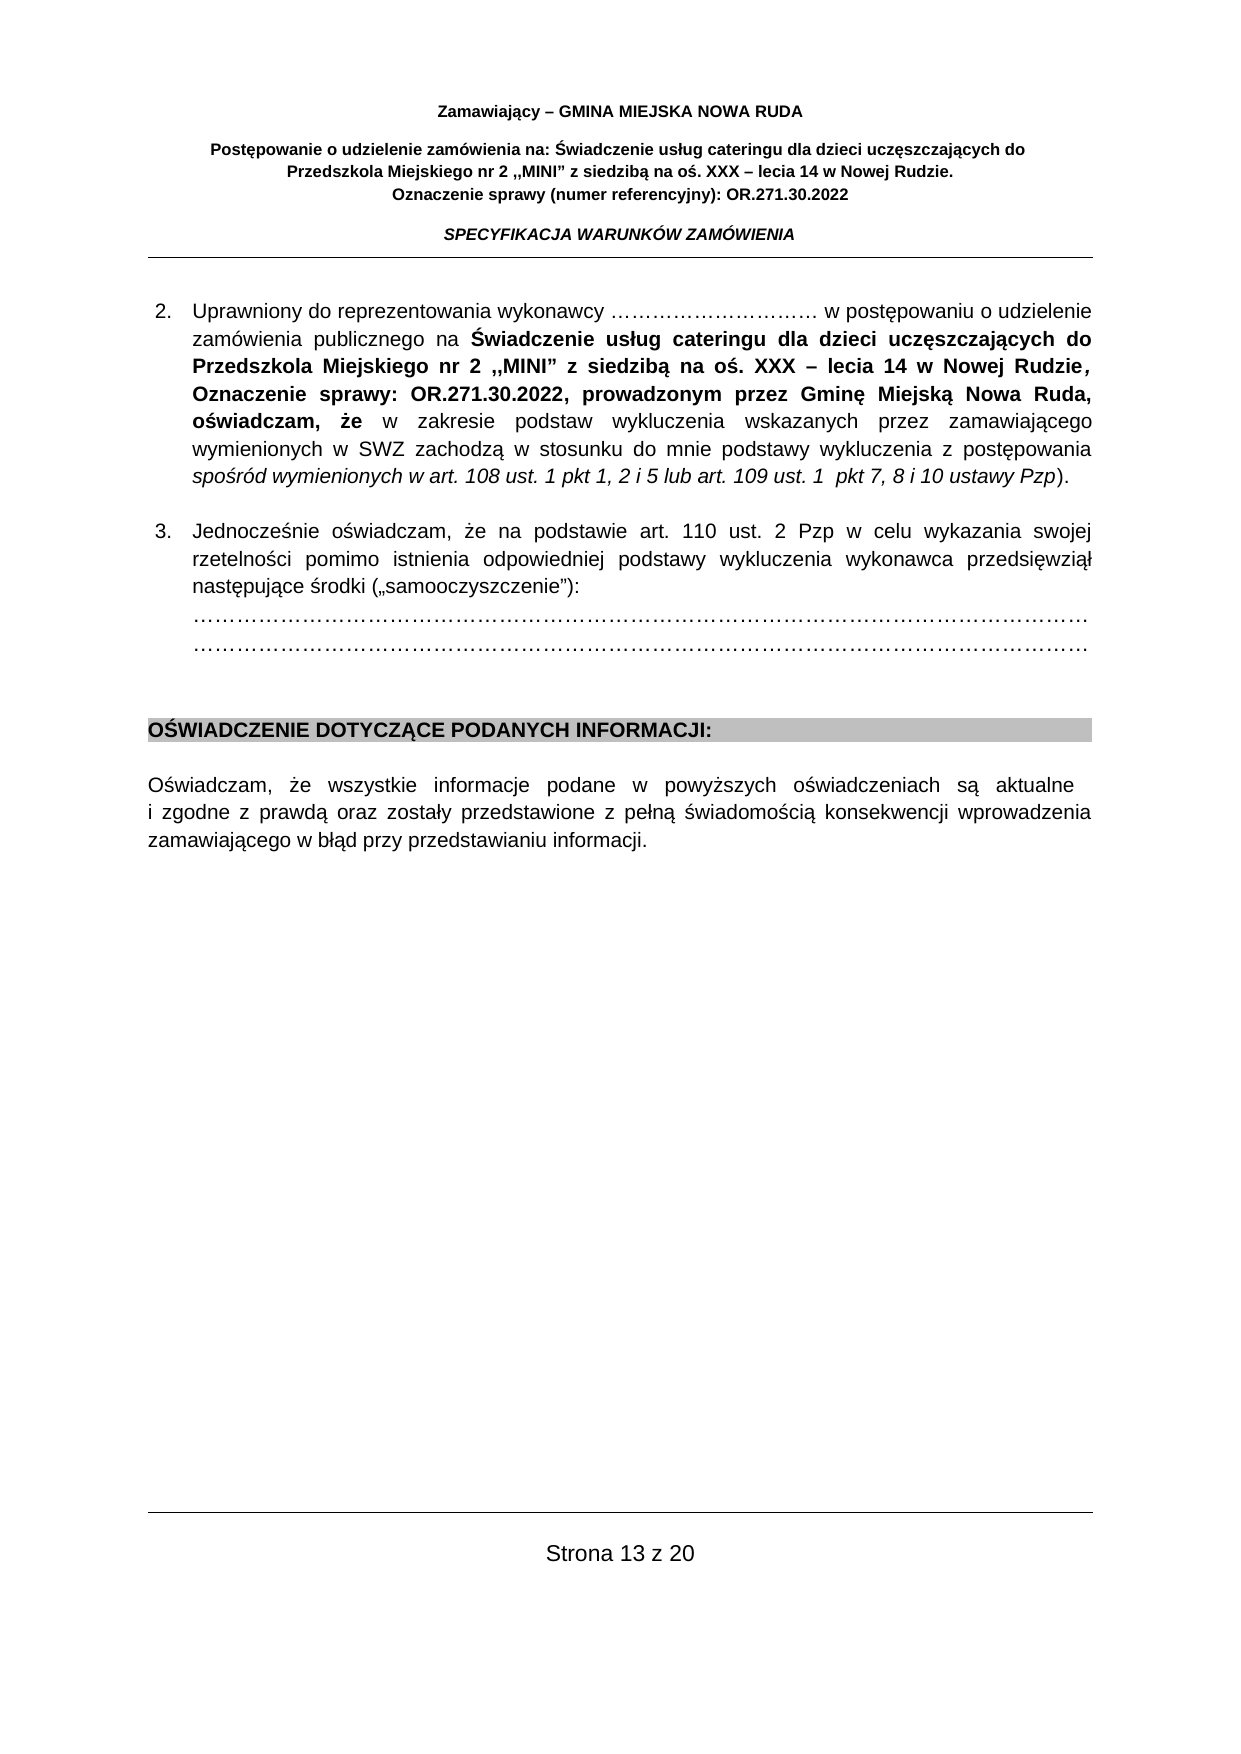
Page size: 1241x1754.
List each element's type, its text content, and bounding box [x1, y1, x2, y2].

text OŚWIADCZENIE DOTYCZĄCE PODANYCH INFORMACJI: [148, 718, 1092, 742]
list Uprawniony do reprezentowania wykonawcy ………………………… w postępowaniu o udzielenie zamówienia publicznego na Świadczenie usług cateringu dla dzieci uczęszczających do Przedszkola Miejskiego nr 2 ,,MINI” z siedzibą na oś. XXX – lecia 14 w Nowej Rudzie, Oznaczenie sprawy: OR.271.30.2022, prowadzonym przez Gminę Miejską Nowa Ruda, oświadczam, że w zakresie podstaw wykluczenia wskazanych przez zamawiającego wymienionych w SWZ zachodzą w stosunku do mnie podstawy wykluczenia z postępowania spośród wymienionych w art. 108 ust. 1 pkt 1, 2 i 5 lub art. 109 ust. 1 pkt 7, 8 i 10 ustawy Pzp). [154, 299, 1092, 488]
text …………………………………………………………………………………………………………… [192, 631, 1092, 656]
text Oświadczam, że wszystkie informacje podane w powyższych oświadczeniach są aktualne i zgodne z prawdą oraz zostały przedstawione z pełną świadomością konsekwencji wprowadzenia zamawiającego w błąd przy przedstawianiu informacji. [148, 773, 1092, 852]
text …………………………………………………………………………………………………………… [192, 602, 1092, 627]
list Jednocześnie oświadczam, że na podstawie art. 110 ust. 2 Pzp w celu wykazania swojej rzetelności pomimo istnienia odpowiedniej podstawy wykluczenia wykonawca przedsięwziął następujące środki („samooczyszczenie”): [154, 519, 1092, 598]
